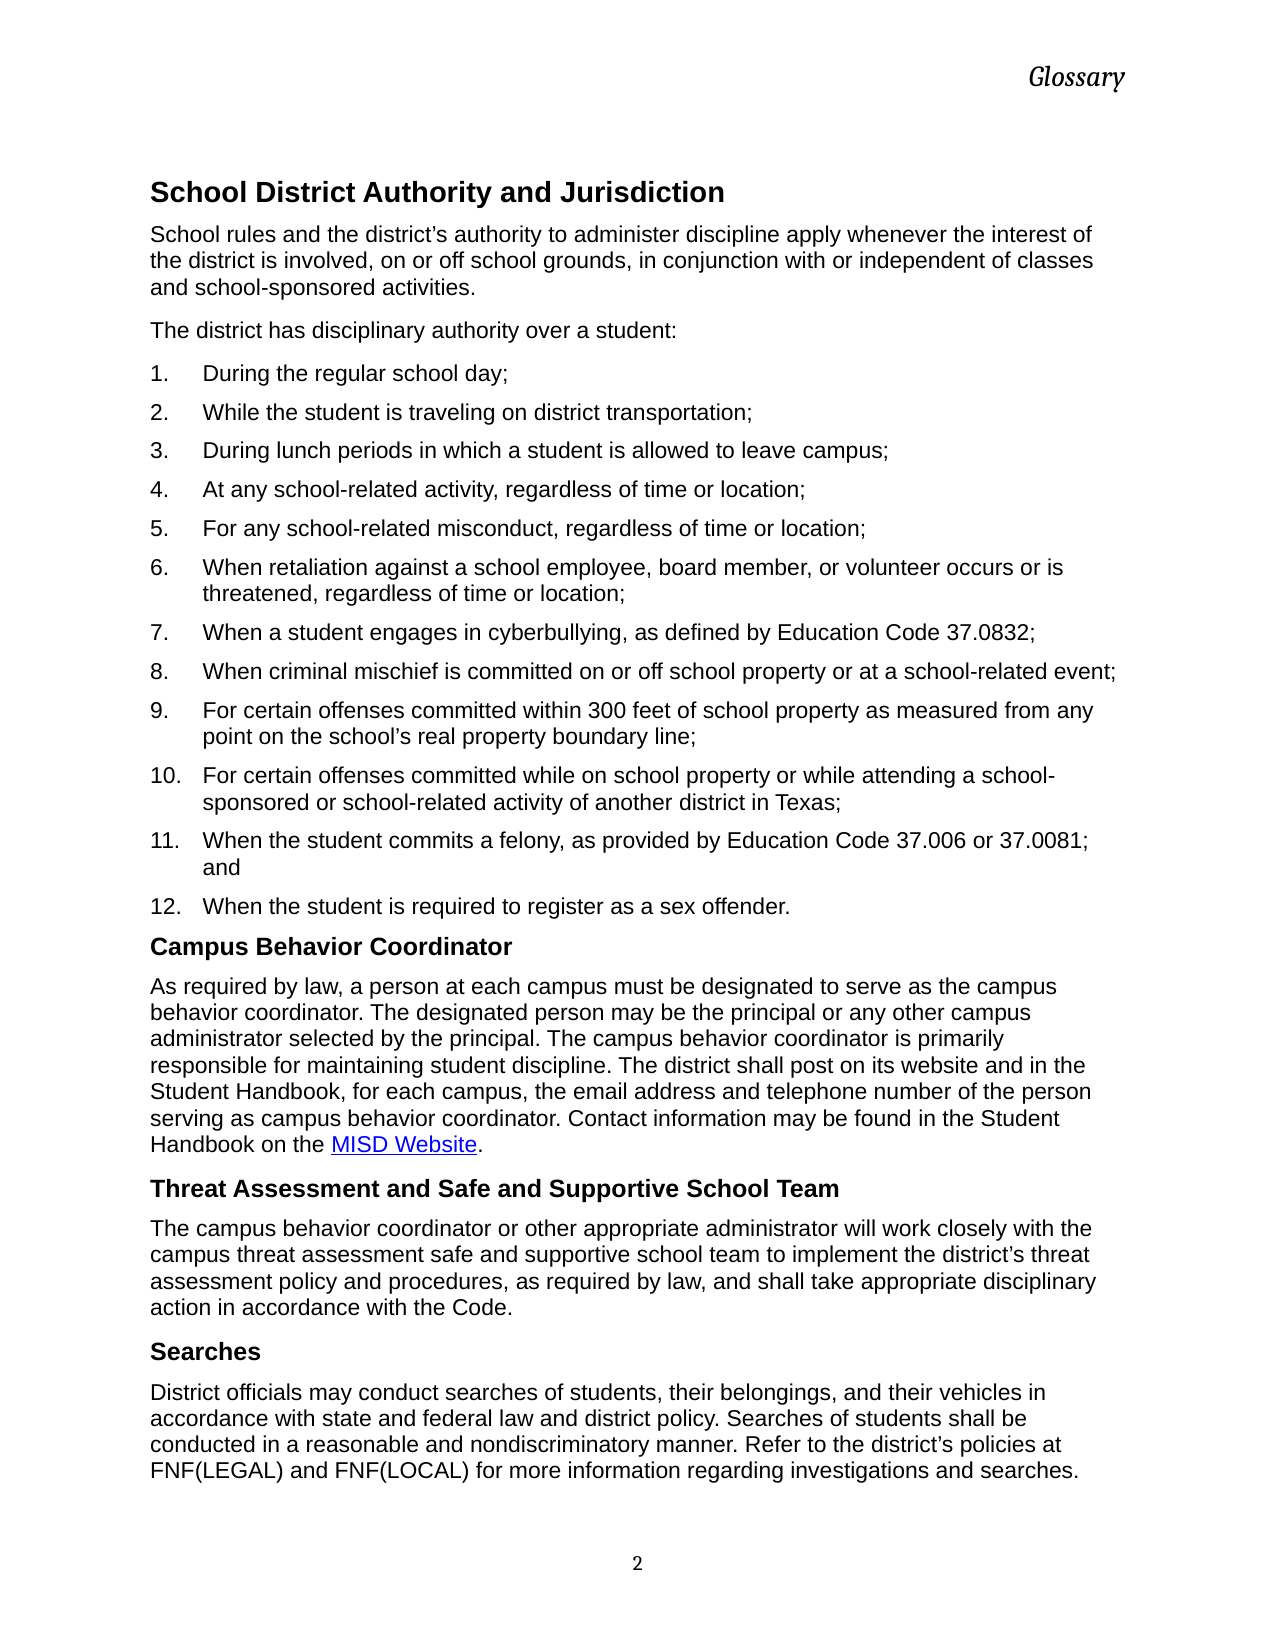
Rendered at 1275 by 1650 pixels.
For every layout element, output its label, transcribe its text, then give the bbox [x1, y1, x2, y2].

list When the student is required to register as a sex offender. [150, 893, 1125, 919]
text District officials may conduct searches of students, their belongings, and their vehicles in accordance with state and federal law and district policy. Searches of students shall be conducted in a reasonable and nondiscriminatory manner. Refer to the district’s policies at FNF(LEGAL) and FNF(LOCAL) for more information regarding investigations and searches. [150, 1378, 1125, 1484]
list When the student commits a felony, as provided by Education Code 37.006 or 37.0081; and [150, 827, 1125, 880]
list For certain offenses committed within 300 feet of school property as measured from any point on the school’s real property boundary line; [150, 697, 1125, 750]
subtitle School District Authority and Jurisdiction [150, 175, 1125, 208]
list When criminal mischief is committed on or off school property or at a school-related event; [150, 658, 1125, 684]
subtitle Campus Behavior Coordinator [150, 931, 1125, 960]
text The campus behavior coordinator or other appropriate administrator will work closely with the campus threat assessment safe and supportive school team to implement the district’s threat assessment policy and procedures, as required by law, and shall take appropriate disciplinary action in accordance with the Code. [150, 1215, 1125, 1321]
list During lunch periods in which a student is allowed to leave campus; [150, 437, 1125, 464]
list For certain offenses committed while on school property or while attending a school-sponsored or school-related activity of another district in Texas; [150, 762, 1125, 815]
text As required by law, a person at each campus must be designated to serve as the campus behavior coordinator. The designated person may be the principal or any other campus administrator selected by the principal. The campus behavior coordinator is primarily responsible for maintaining student discipline. The district shall post on its website and in the Student Handbook, for each campus, the email address and telephone number of the person serving as campus behavior coordinator. Contact information may be found in the Student Handbook on the MISD Website. [150, 973, 1125, 1157]
list At any school-related activity, regardless of time or location; [150, 476, 1125, 503]
subtitle Threat Assessment and Safe and Supportive School Team [150, 1174, 1125, 1203]
list During the regular school day; [150, 360, 1125, 386]
text The district has disciplinary authority over a student: [150, 317, 1125, 343]
list While the student is traveling on district transportation; [150, 399, 1125, 425]
list When a student engages in cyberbullying, as defined by Education Code 37.0832; [150, 619, 1125, 646]
text School rules and the district’s authority to administer discipline apply whenever the interest of the district is involved, on or off school grounds, in conjunction with or independent of classes and school-sponsored activities. [150, 221, 1125, 300]
subtitle Searches [150, 1337, 1125, 1366]
list For any school-related misconduct, regardless of time or location; [150, 515, 1125, 542]
list When retaliation against a school employee, board member, or volunteer occurs or is threatened, regardless of time or location; [150, 554, 1125, 607]
